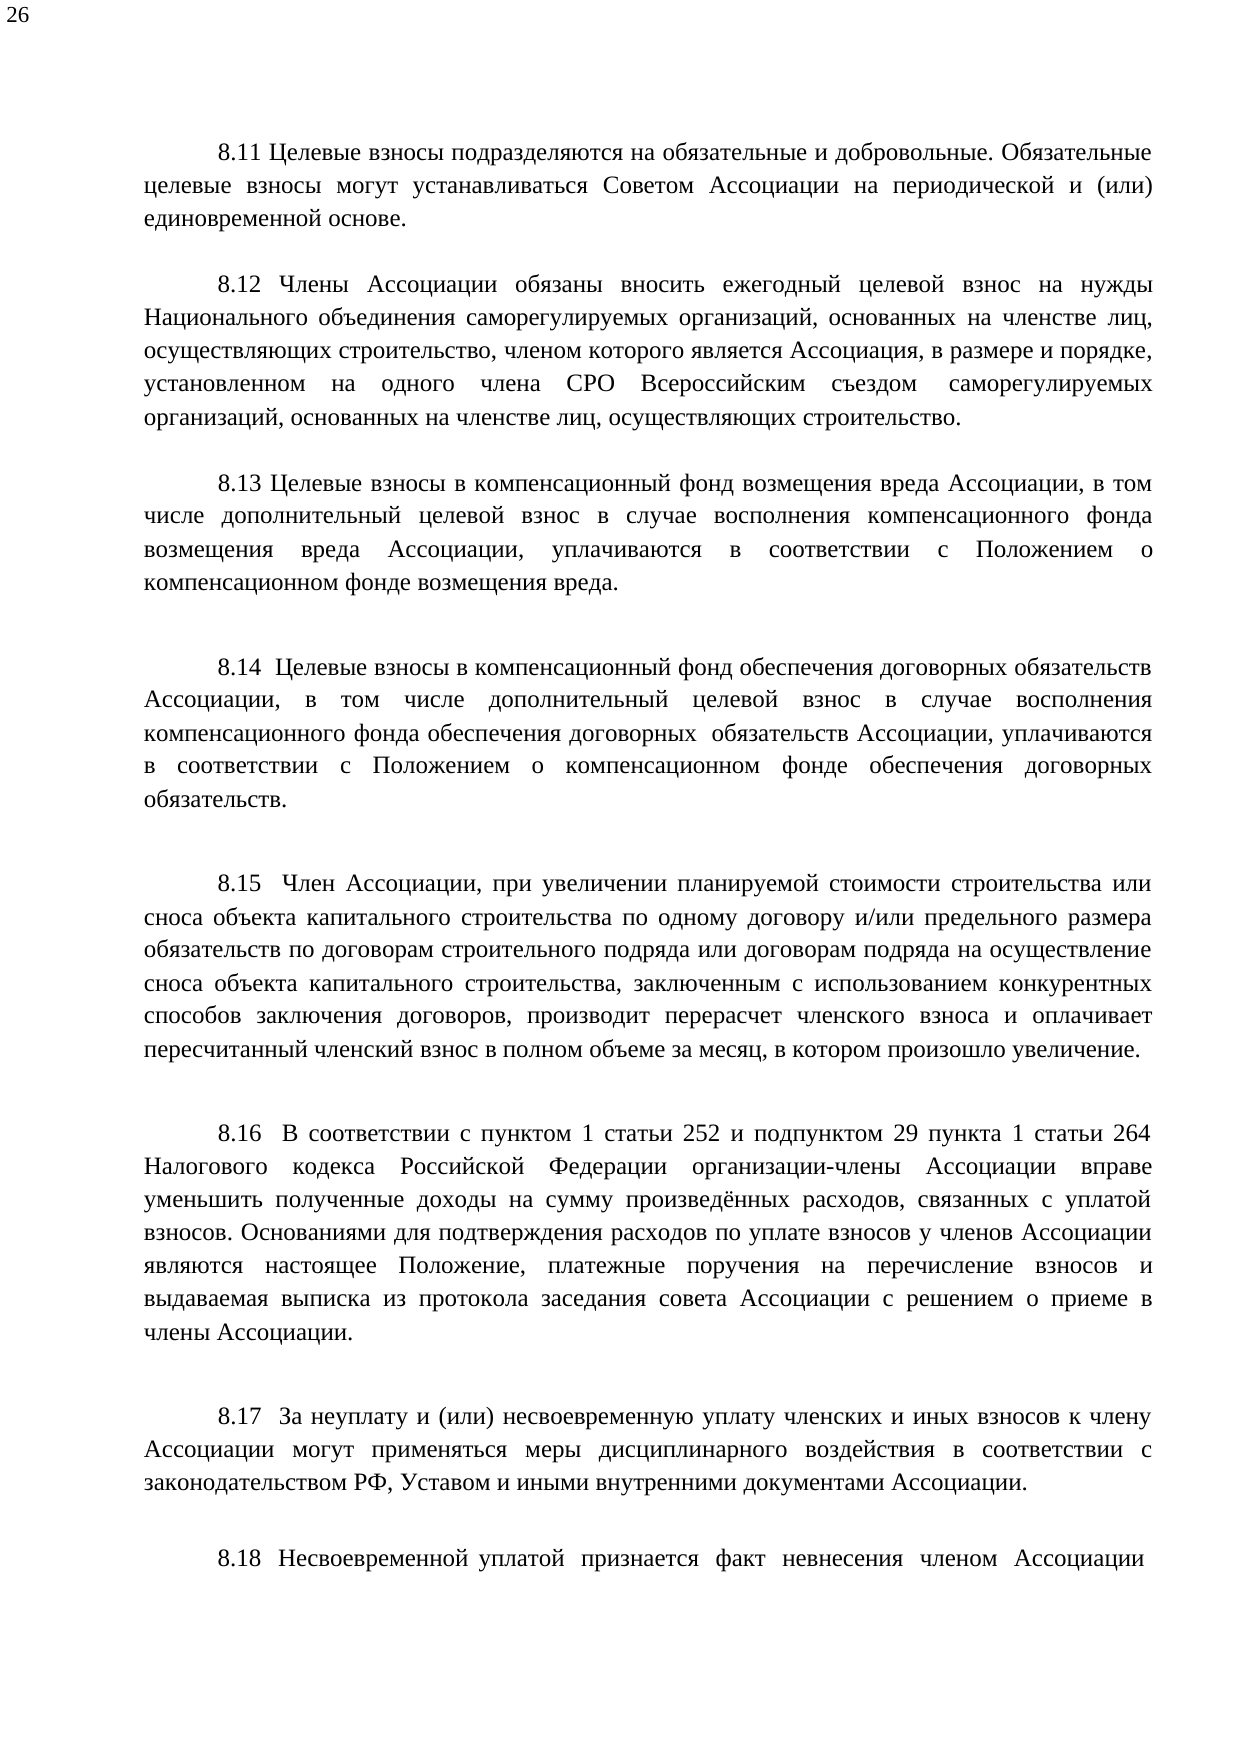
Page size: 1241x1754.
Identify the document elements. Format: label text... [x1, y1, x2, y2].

list Несвоевременной уплатой признается факт невнесения членом Ассоциации [217, 1543, 1209, 1572]
list Целевые взносы подразделяются на обязательные и добровольные. Обязательные целевые взносы могут устанавливаться Советом Ассоциации на периодической и (или) единовременной основе. [144, 137, 1153, 232]
list В соответствии с пунктом 1 статьи 252 и подпунктом 29 пункта 1 статьи 264 Налогового кодекса Российской Федерации организации-члены Ассоциации вправе уменьшить полученные доходы на сумму произведённых расходов, связанных с уплатой взносов. Основаниями для подтверждения расходов по уплате взносов у членов Ассоциации являются настоящее Положение, платежные поручения на перечисление взносов и выдаваемая выписка из протокола заседания совета Ассоциации с решением о приеме в члены Ассоциации. [144, 1118, 1153, 1345]
list За неуплату и (или) несвоевременную уплату членских и иных взносов к члену Ассоциации могут применяться меры дисциплинарного воздействия в соответствии с законодательством РФ, Уставом и иными внутренними документами Ассоциации. [144, 1401, 1152, 1496]
list Члены Ассоциации обязаны вносить ежегодный целевой взнос на нужды Национального объединения саморегулируемых организаций, основанных на членстве лиц, осуществляющих строительство, членом которого является Ассоциация, в размере и порядке, установленном на одного члена СРО Всероссийским съездом саморегулируемых организаций, основанных на членстве лиц, осуществляющих строительство. [144, 269, 1153, 430]
list Целевые взносы в компенсационный фонд обеспечения договорных обязательств Ассоциации, в том числе дополнительный целевой взнос в случае восполнения компенсационного фонда обеспечения договорных обязательств Ассоциации, уплачиваются в соответствии с Положением о компенсационном фонде обеспечения договорных обязательств. [144, 652, 1152, 812]
list Член Ассоциации, при увеличении планируемой стоимости строительства или сноса объекта капитального строительства по одному договору и/или предельного размера обязательств по договорам строительного подряда или договорам подряда на осуществление сноса объекта капитального строительства, заключенным с использованием конкурентных способов заключения договоров, производит перерасчет членского взноса и оплачивает пересчитанный членский взнос в полном объеме за месяц, в котором произошло увеличение. [144, 868, 1153, 1062]
list Целевые взносы в компенсационный фонд возмещения вреда Ассоциации, в том числе дополнительный целевой взнос в случае восполнения компенсационного фонда возмещения вреда Ассоциации, уплачиваются в соответствии с Положением о компенсационном фонде возмещения вреда. [144, 468, 1153, 595]
